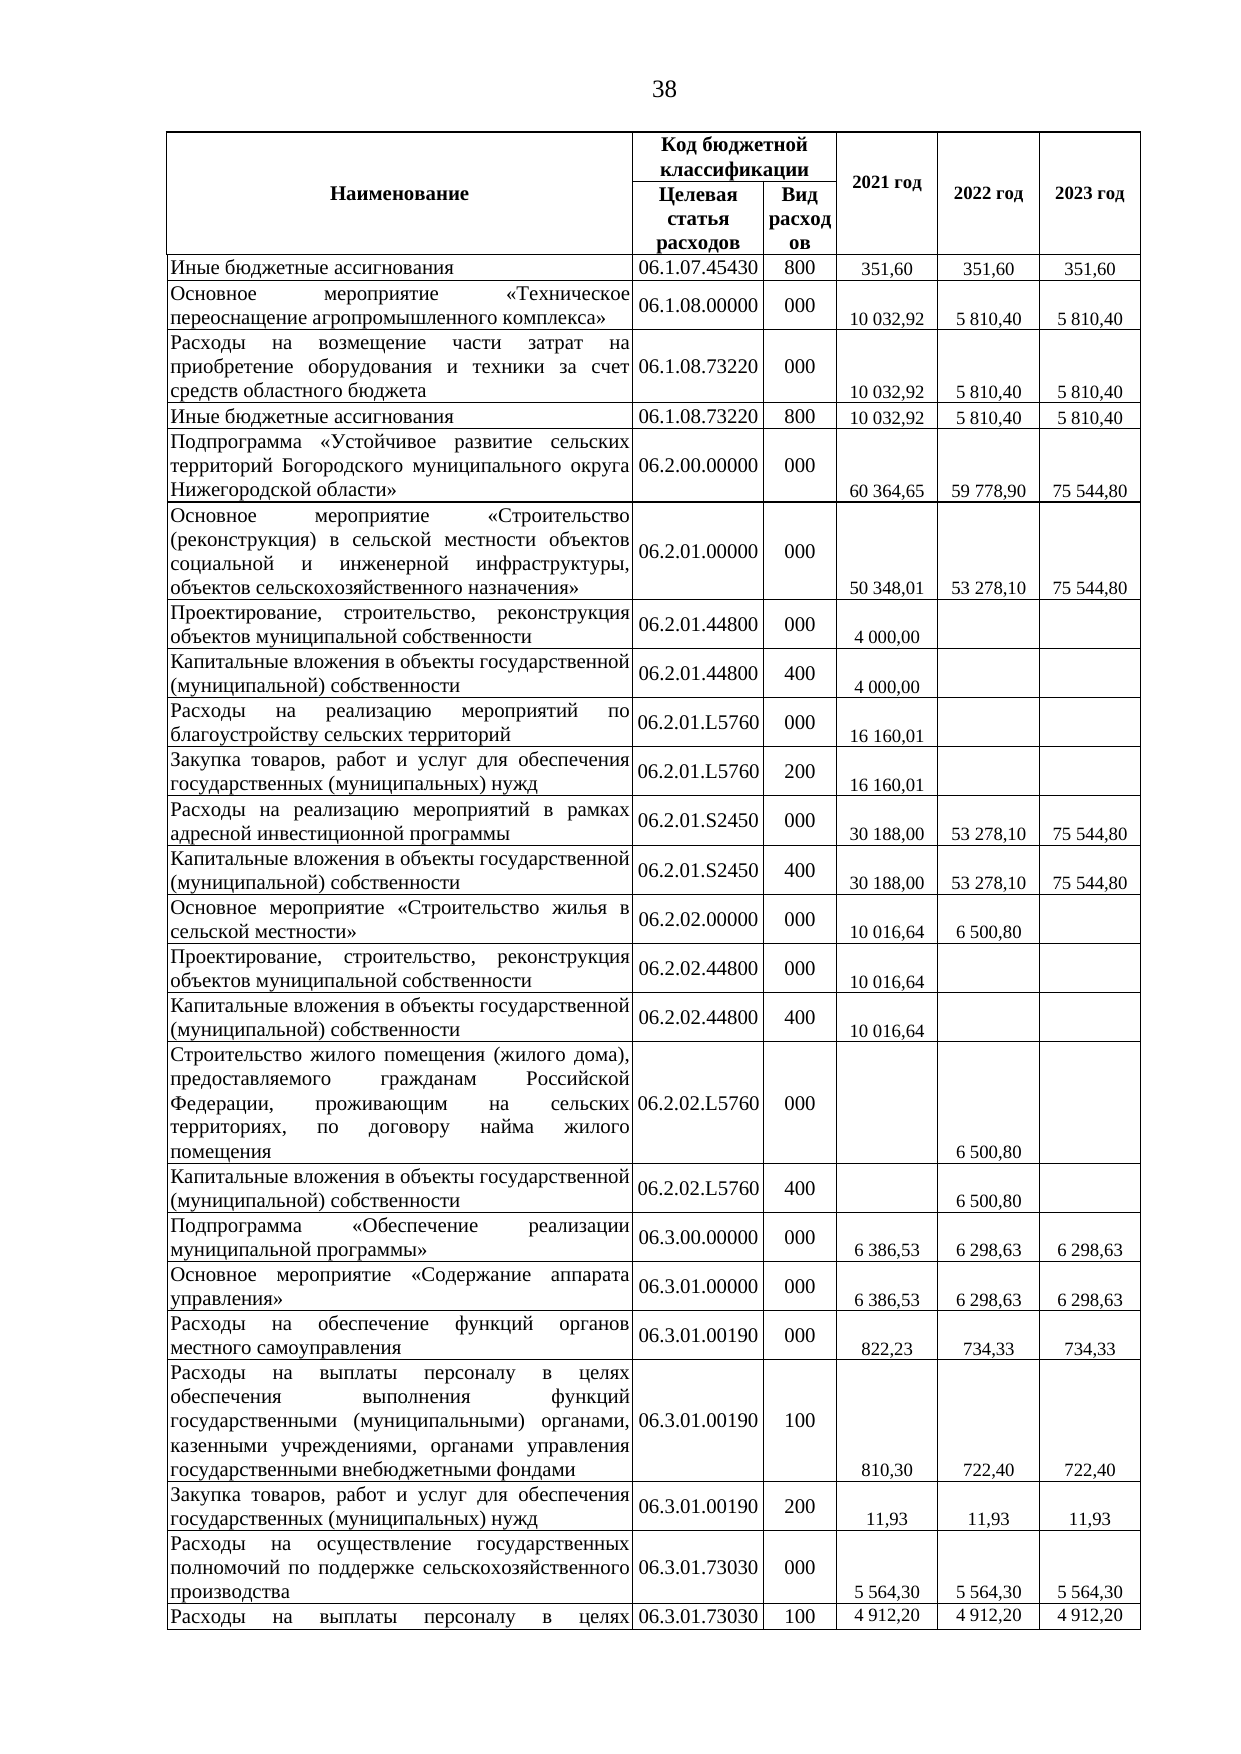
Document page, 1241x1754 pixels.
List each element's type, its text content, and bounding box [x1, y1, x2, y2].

table_header 2021 год [837, 133, 937, 254]
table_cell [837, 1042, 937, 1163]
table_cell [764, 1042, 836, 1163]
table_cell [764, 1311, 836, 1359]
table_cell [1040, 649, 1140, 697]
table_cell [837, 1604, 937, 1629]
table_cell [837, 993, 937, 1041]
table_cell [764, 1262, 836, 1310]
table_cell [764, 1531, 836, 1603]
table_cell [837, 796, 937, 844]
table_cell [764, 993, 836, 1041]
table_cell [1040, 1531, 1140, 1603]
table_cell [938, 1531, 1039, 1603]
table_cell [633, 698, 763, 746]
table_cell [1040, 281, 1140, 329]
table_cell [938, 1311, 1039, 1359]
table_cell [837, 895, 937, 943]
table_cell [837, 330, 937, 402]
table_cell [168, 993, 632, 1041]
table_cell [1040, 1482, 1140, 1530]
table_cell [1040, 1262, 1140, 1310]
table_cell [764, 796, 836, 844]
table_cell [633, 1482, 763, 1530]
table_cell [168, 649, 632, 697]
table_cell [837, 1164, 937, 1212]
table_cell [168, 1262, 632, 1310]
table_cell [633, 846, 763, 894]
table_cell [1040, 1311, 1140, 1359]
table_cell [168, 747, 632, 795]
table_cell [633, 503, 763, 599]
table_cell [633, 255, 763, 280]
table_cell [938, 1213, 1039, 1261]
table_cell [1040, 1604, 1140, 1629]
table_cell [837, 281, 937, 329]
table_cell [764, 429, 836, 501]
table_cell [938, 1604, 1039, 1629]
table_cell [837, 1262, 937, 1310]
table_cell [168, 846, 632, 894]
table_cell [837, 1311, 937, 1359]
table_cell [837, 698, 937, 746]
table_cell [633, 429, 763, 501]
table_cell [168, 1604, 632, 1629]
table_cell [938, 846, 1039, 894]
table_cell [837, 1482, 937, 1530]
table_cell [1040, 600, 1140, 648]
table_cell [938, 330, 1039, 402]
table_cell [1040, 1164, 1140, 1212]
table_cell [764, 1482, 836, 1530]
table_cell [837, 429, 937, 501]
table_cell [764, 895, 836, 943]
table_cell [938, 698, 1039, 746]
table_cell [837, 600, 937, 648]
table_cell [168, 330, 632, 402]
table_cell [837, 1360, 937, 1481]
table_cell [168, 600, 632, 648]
table_header Наименование [167, 133, 632, 254]
table_header 2023 год [1040, 133, 1140, 254]
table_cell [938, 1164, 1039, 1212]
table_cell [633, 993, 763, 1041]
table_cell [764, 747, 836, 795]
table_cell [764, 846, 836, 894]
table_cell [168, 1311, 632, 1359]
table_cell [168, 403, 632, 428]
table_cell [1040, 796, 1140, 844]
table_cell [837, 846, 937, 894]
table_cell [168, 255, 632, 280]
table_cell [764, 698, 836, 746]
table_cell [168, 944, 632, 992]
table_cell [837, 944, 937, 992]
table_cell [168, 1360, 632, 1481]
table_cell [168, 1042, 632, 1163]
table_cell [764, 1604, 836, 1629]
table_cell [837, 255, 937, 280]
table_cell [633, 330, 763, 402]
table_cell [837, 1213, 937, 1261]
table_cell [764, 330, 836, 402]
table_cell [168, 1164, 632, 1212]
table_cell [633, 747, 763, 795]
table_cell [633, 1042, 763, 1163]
table_header 2022 год [938, 133, 1039, 254]
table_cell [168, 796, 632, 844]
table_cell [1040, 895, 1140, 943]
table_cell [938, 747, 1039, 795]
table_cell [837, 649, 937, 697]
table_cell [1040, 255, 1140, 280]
table_header Код бюджетной классификации [633, 133, 836, 181]
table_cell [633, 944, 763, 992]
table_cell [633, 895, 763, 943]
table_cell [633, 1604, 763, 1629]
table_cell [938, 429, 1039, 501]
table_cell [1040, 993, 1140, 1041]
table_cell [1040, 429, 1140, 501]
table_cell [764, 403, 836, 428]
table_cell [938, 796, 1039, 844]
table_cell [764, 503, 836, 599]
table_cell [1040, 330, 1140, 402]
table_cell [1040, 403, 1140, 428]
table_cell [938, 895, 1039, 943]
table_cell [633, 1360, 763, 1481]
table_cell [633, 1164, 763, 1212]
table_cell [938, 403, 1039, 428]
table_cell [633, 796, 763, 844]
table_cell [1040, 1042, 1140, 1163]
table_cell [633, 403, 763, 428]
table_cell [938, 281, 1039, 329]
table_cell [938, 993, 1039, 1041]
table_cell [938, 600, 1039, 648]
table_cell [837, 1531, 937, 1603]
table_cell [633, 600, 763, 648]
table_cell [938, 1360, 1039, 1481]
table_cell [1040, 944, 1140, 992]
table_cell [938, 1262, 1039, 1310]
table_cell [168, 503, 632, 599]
table_cell Вид расходов [764, 182, 836, 254]
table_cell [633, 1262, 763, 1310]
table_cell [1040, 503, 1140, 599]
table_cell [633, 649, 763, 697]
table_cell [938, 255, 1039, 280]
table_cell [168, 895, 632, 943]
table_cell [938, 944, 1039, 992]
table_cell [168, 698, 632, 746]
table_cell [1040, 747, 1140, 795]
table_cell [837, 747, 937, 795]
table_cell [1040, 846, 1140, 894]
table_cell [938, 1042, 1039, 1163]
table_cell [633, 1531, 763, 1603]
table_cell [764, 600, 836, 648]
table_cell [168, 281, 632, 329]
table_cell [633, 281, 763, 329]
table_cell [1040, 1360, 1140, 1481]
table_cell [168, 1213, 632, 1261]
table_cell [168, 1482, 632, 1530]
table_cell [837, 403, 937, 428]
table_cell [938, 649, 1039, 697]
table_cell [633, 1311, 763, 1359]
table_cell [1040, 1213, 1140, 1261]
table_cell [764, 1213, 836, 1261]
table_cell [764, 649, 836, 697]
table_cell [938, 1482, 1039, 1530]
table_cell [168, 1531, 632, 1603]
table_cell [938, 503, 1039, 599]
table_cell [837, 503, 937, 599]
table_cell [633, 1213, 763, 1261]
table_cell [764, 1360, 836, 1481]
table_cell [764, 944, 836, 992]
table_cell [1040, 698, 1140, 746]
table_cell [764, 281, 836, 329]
table_cell Целевая статья расходов [633, 182, 763, 254]
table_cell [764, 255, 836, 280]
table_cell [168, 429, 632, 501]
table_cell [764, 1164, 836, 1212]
